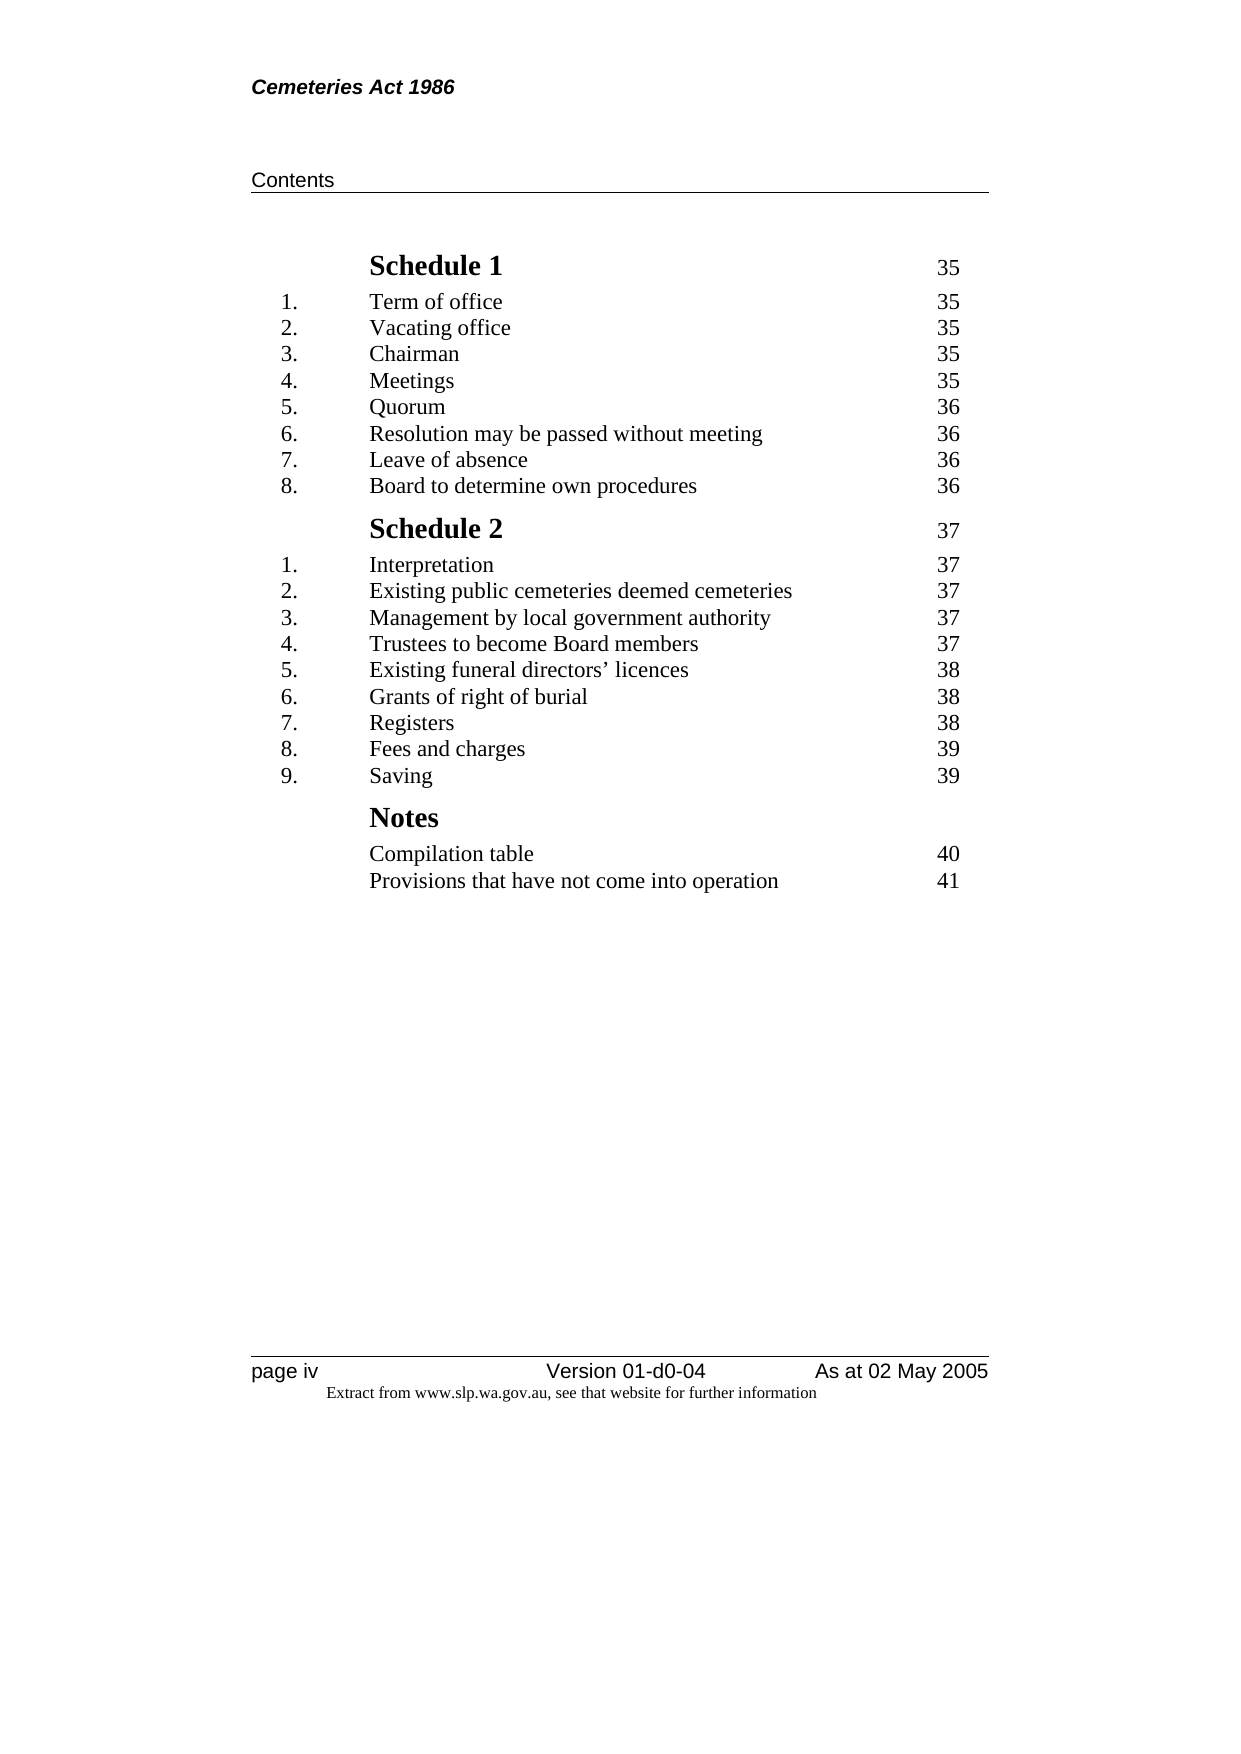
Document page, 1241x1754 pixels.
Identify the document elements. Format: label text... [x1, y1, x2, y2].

text Schedule 2 37 [369, 511, 871, 545]
text 8. Board to determine own procedures 36 [281, 472, 871, 499]
text 1. Term of office 35 [281, 288, 871, 314]
text 7. Leave of absence 36 [281, 446, 871, 472]
text Provisions that have not come into operation 41 [281, 867, 871, 893]
text 4. Meetings 35 [281, 367, 871, 393]
text 1. Interpretation 37 [281, 551, 871, 577]
text 5. Quorum 36 [281, 393, 871, 419]
text 7. Registers 38 [281, 709, 871, 735]
text 8. Fees and charges 39 [281, 735, 871, 762]
text 2. Vacating office 35 [281, 314, 871, 341]
text 5. Existing funeral directors’ licences 38 [281, 656, 871, 683]
text Schedule 1 35 [369, 248, 871, 282]
text 6. Grants of right of burial 38 [281, 683, 871, 709]
text 2. Existing public cemeteries deemed cemeteries 37 [281, 577, 871, 604]
text 3. Management by local government authority 37 [281, 604, 871, 630]
text 4. Trustees to become Board members 37 [281, 630, 871, 656]
text 3. Chairman 35 [281, 341, 871, 367]
text 6. Resolution may be passed without meeting 36 [281, 419, 871, 446]
text Notes [369, 801, 871, 834]
text 9. Saving 39 [281, 762, 871, 788]
text Compilation table 40 [281, 840, 871, 867]
